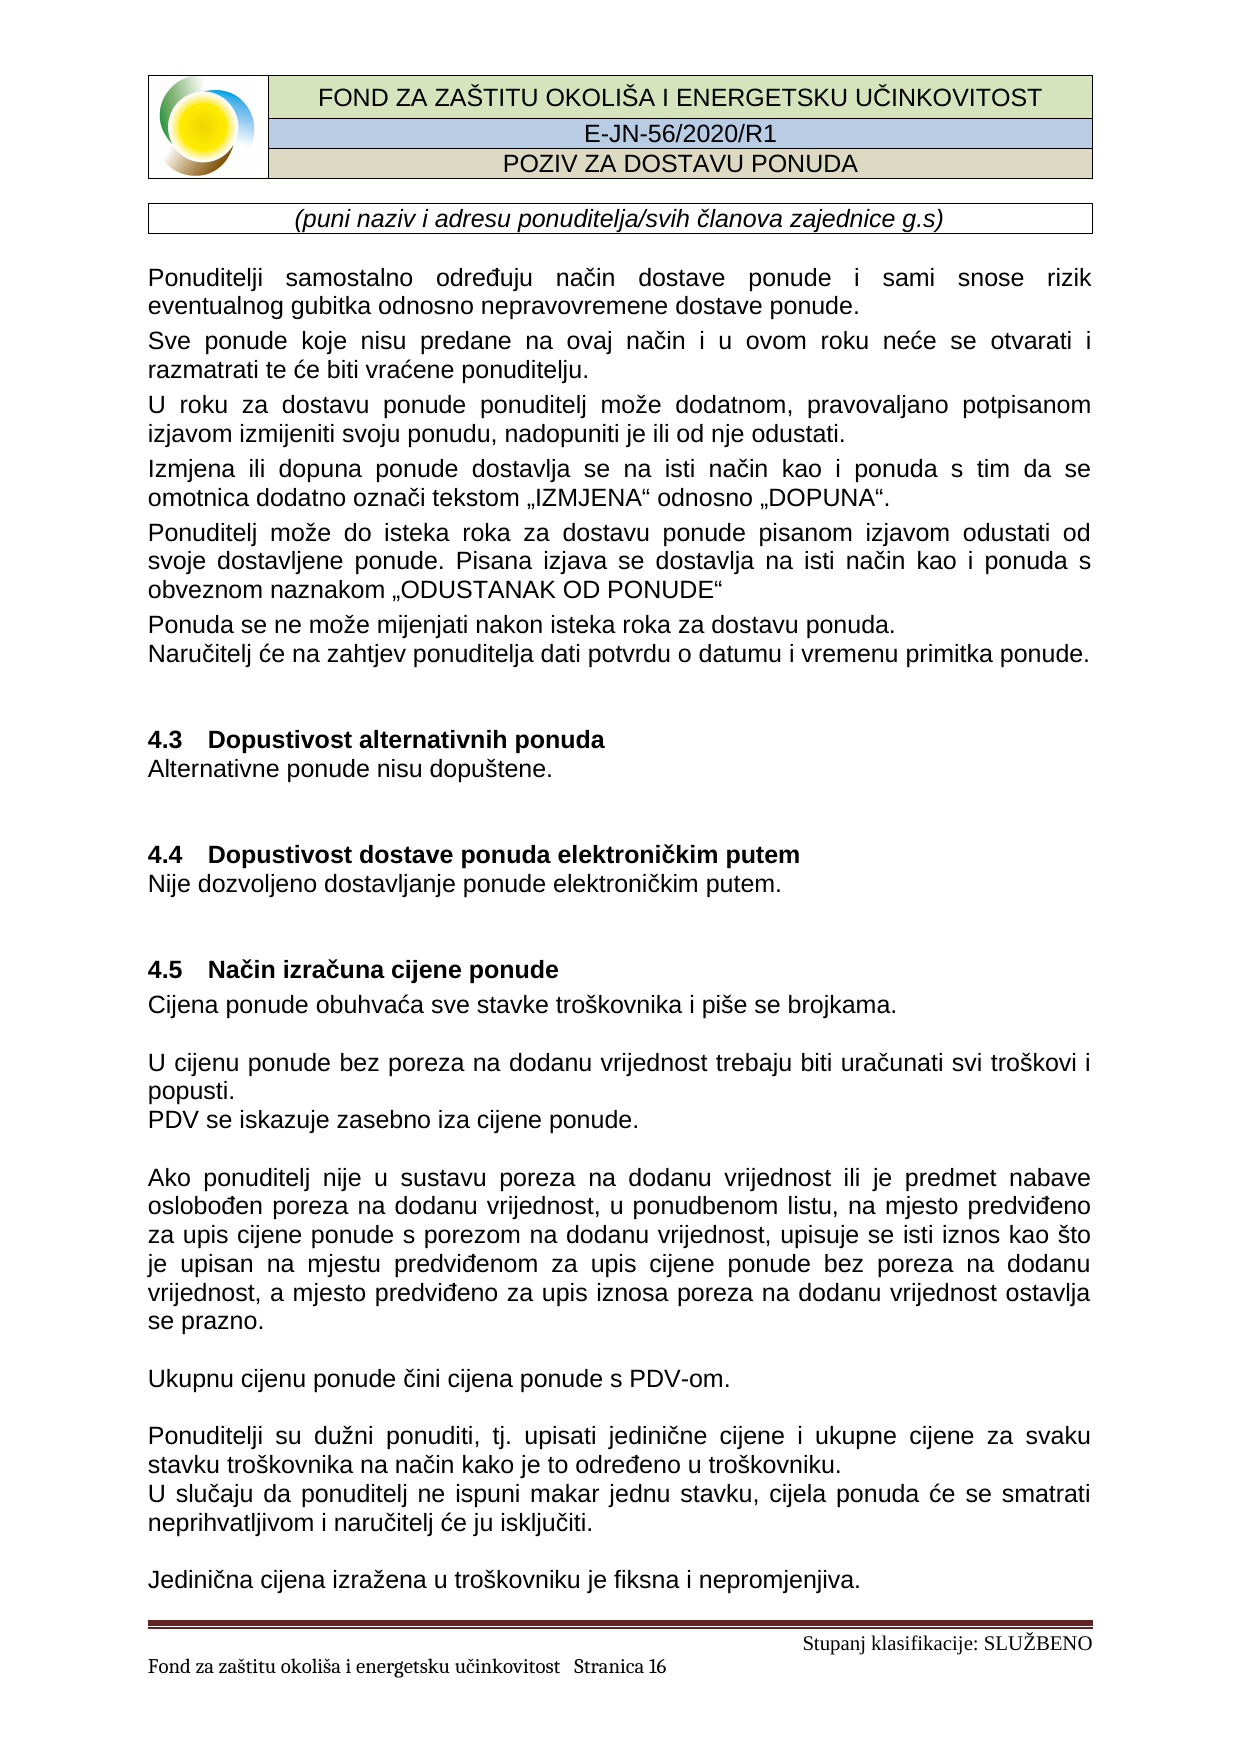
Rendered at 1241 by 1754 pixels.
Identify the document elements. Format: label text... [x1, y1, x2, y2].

text Ponuda se ne može mijenjati nakon isteka roka za dostavu ponuda. [148, 610, 1093, 639]
text U roku za dostavu ponude ponuditelj može dodatnom, pravovaljano potpisanom izjavom izmijeniti svoju ponudu, nadopuniti je ili od nje odustati. [148, 390, 1093, 448]
text Naručitelj će na zahtjev ponuditelja dati potvrdu o datumu i vremenu primitka ponude. [148, 639, 1093, 668]
picture [159, 76, 255, 176]
text U slučaju da ponuditelj ne ispuni makar jednu stavku, cijela ponuda će se smatrati neprihvatljivom i naručitelj će ju isključiti. [148, 1479, 1093, 1536]
subtitle Način izračuna cijene ponude [148, 955, 1093, 984]
subtitle Dopustivost alternativnih ponuda [148, 725, 1093, 754]
text Ukupnu cijenu ponude čini cijena ponude s PDV-om. [148, 1364, 1093, 1393]
table_header Naziv i adresa ponuditelja/ zajednice gospodarskih subjekata, (puni naziv i adresu ponuditelja/svih članova zajednice g.s) [149, 204, 1092, 233]
text U cijenu ponude bez poreza na dodanu vrijednost trebaju biti uračunati svi troškovi i popusti. [148, 1048, 1093, 1105]
text Nije dozvoljeno dostavljanje ponude elektroničkim putem. [148, 869, 1093, 898]
text Alternativne ponude nisu dopuštene. [148, 754, 1093, 783]
text Ponuditelji su dužni ponuditi, tj. upisati jedinične cijene i ukupne cijene za svaku stavku troškovnika na način kako je to određeno u troškovniku. [148, 1421, 1093, 1479]
text Ponuditelji samostalno određuju način dostave ponude i sami snose rizik eventualnog gubitka odnosno nepravovremene dostave ponude. [148, 263, 1093, 320]
text Ponuditelj može do isteka roka za dostavu ponude pisanom izjavom odustati od svoje dostavljene ponude. Pisana izjava se dostavlja na isti način kao i ponuda s obveznom naznakom „ODUSTANAK OD PONUDE“ [148, 518, 1093, 604]
subtitle Dopustivost dostave ponuda elektroničkim putem [148, 840, 1093, 869]
text Sve ponude koje nisu predane na ovaj način i u ovom roku neće se otvarati i razmatrati te će biti vraćene ponuditelju. [148, 326, 1093, 384]
text PDV se iskazuje zasebno iza cijene ponude. [148, 1105, 1093, 1134]
text Ako ponuditelj nije u sustavu poreza na dodanu vrijednost ili je predmet nabave oslobođen poreza na dodanu vrijednost, u ponudbenom listu, na mjesto predviđeno za upis cijene ponude s porezom na dodanu vrijednost, upisuje se isti iznos kao što je upisan na mjestu predviđenom za upis cijene ponude bez poreza na dodanu vrijednost, a mjesto predviđeno za upis iznosa poreza na dodanu vrijednost ostavlja se prazno. [148, 1163, 1093, 1335]
text Cijena ponude obuhvaća sve stavke troškovnika i piše se brojkama. [148, 990, 1093, 1019]
text Izmjena ili dopuna ponude dostavlja se na isti način kao i ponuda s tim da se omotnica dodatno označi tekstom „IZMJENA“ odnosno „DOPUNA“. [148, 454, 1093, 511]
text Jedinična cijena izražena u troškovniku je fiksna i nepromjenjiva. [148, 1565, 1093, 1594]
